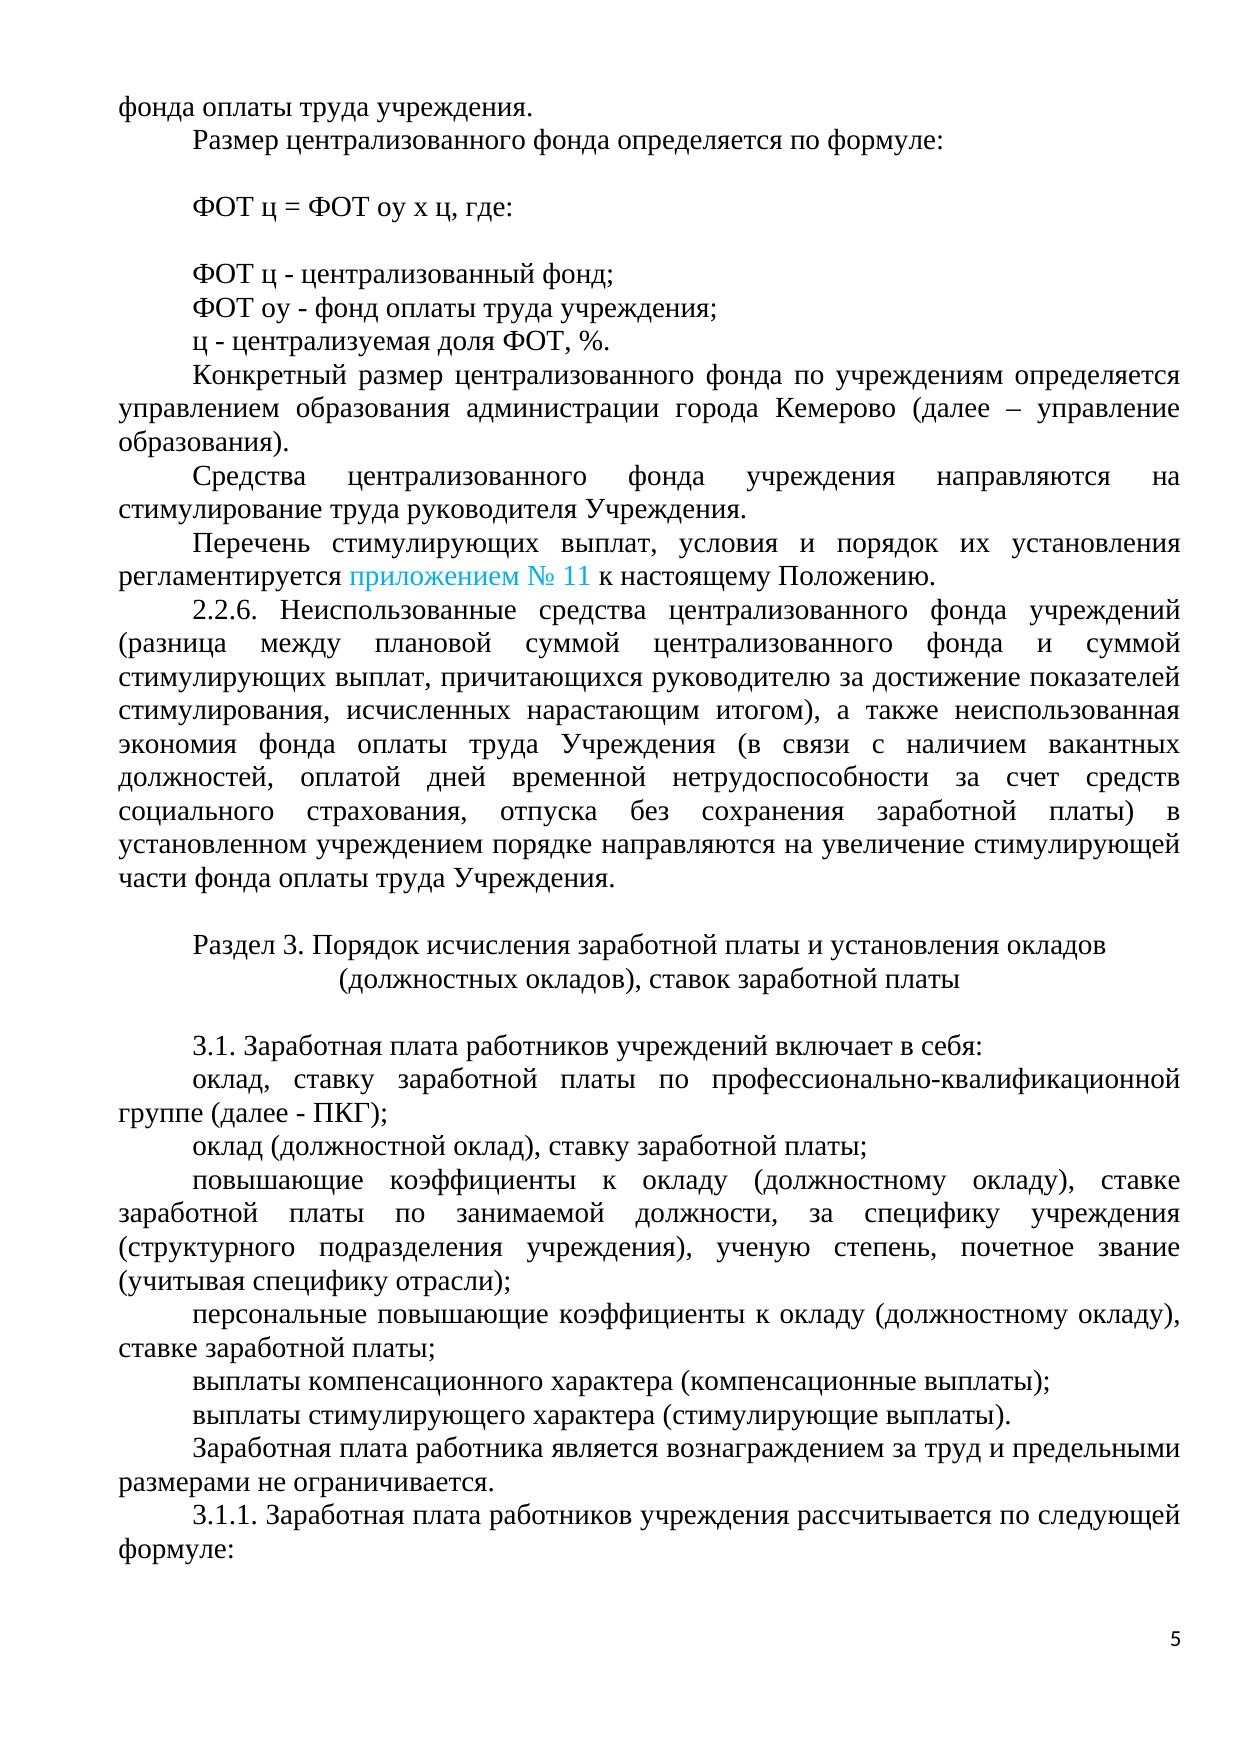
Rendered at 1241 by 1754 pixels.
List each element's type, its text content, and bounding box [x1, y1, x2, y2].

text Конкретный размер централизованного фонда по учреждениям определяется управлением образования администрации города Кемерово (далее – управление образования). [118, 357, 1181, 458]
text оклад, ставку заработной платы по профессионально-квалификационной группе (далее - ПКГ); [118, 1061, 1181, 1128]
text ФОТ оу - фонд оплаты труда учреждения; [118, 290, 1181, 323]
text персональные повышающие коэффициенты к окладу (должностному окладу), ставке заработной платы; [118, 1296, 1181, 1363]
text Средства централизованного фонда учреждения направляются на стимулирование труда руководителя Учреждения. [118, 458, 1181, 525]
text Заработная плата работника является вознаграждением за труд и предельными размерами не ограничивается. [118, 1430, 1181, 1497]
text выплаты компенсационного характера (компенсационные выплаты); [118, 1363, 1181, 1397]
text ФОТ ц - централизованный фонд; [118, 256, 1181, 290]
text 3.1. Заработная плата работников учреждений включает в себя: [118, 1028, 1181, 1061]
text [118, 89, 1181, 122]
text Раздел 3. Порядок исчисления заработной платы и установления окладов (должностных окладов), ставок заработной платы [118, 927, 1181, 994]
text Перечень стимулирующих выплат, условия и порядок их установления регламентируется приложением № 11 к настоящему Положению. [118, 525, 1181, 592]
text 2.2.6. Неиспользованные средства централизованного фонда учреждений (разница между плановой суммой централизованного фонда и суммой стимулирующих выплат, причитающихся руководителю за достижение показателей стимулирования, исчисленных нарастающим итогом), а также неиспользованная экономия фонда оплаты труда Учреждения (в связи с наличием вакантных должностей, оплатой дней временной нетрудоспособности за счет средств социального страхования, отпуска без сохранения заработной платы) в установленном учреждением порядке направляются на увеличение стимулирующей части фонда оплаты труда Учреждения. [118, 592, 1181, 894]
text повышающие коэффициенты к окладу (должностному окладу), ставке заработной платы по занимаемой должности, за специфику учреждения (структурного подразделения учреждения), ученую степень, почетное звание (учитывая специфику отрасли); [118, 1162, 1181, 1296]
text 3.1.1. Заработная плата работников учреждения рассчитывается по следующей формуле: [118, 1497, 1181, 1564]
text ц - централизуемая доля ФОТ, %. [118, 323, 1181, 357]
text выплаты стимулирующего характера (стимулирующие выплаты). [118, 1397, 1181, 1430]
text оклад (должностной оклад), ставку заработной платы; [118, 1128, 1181, 1162]
text Размер централизованного фонда определяется по формуле: [118, 122, 1181, 156]
text ФОТ ц = ФОТ оу x ц, где: [118, 189, 1181, 223]
